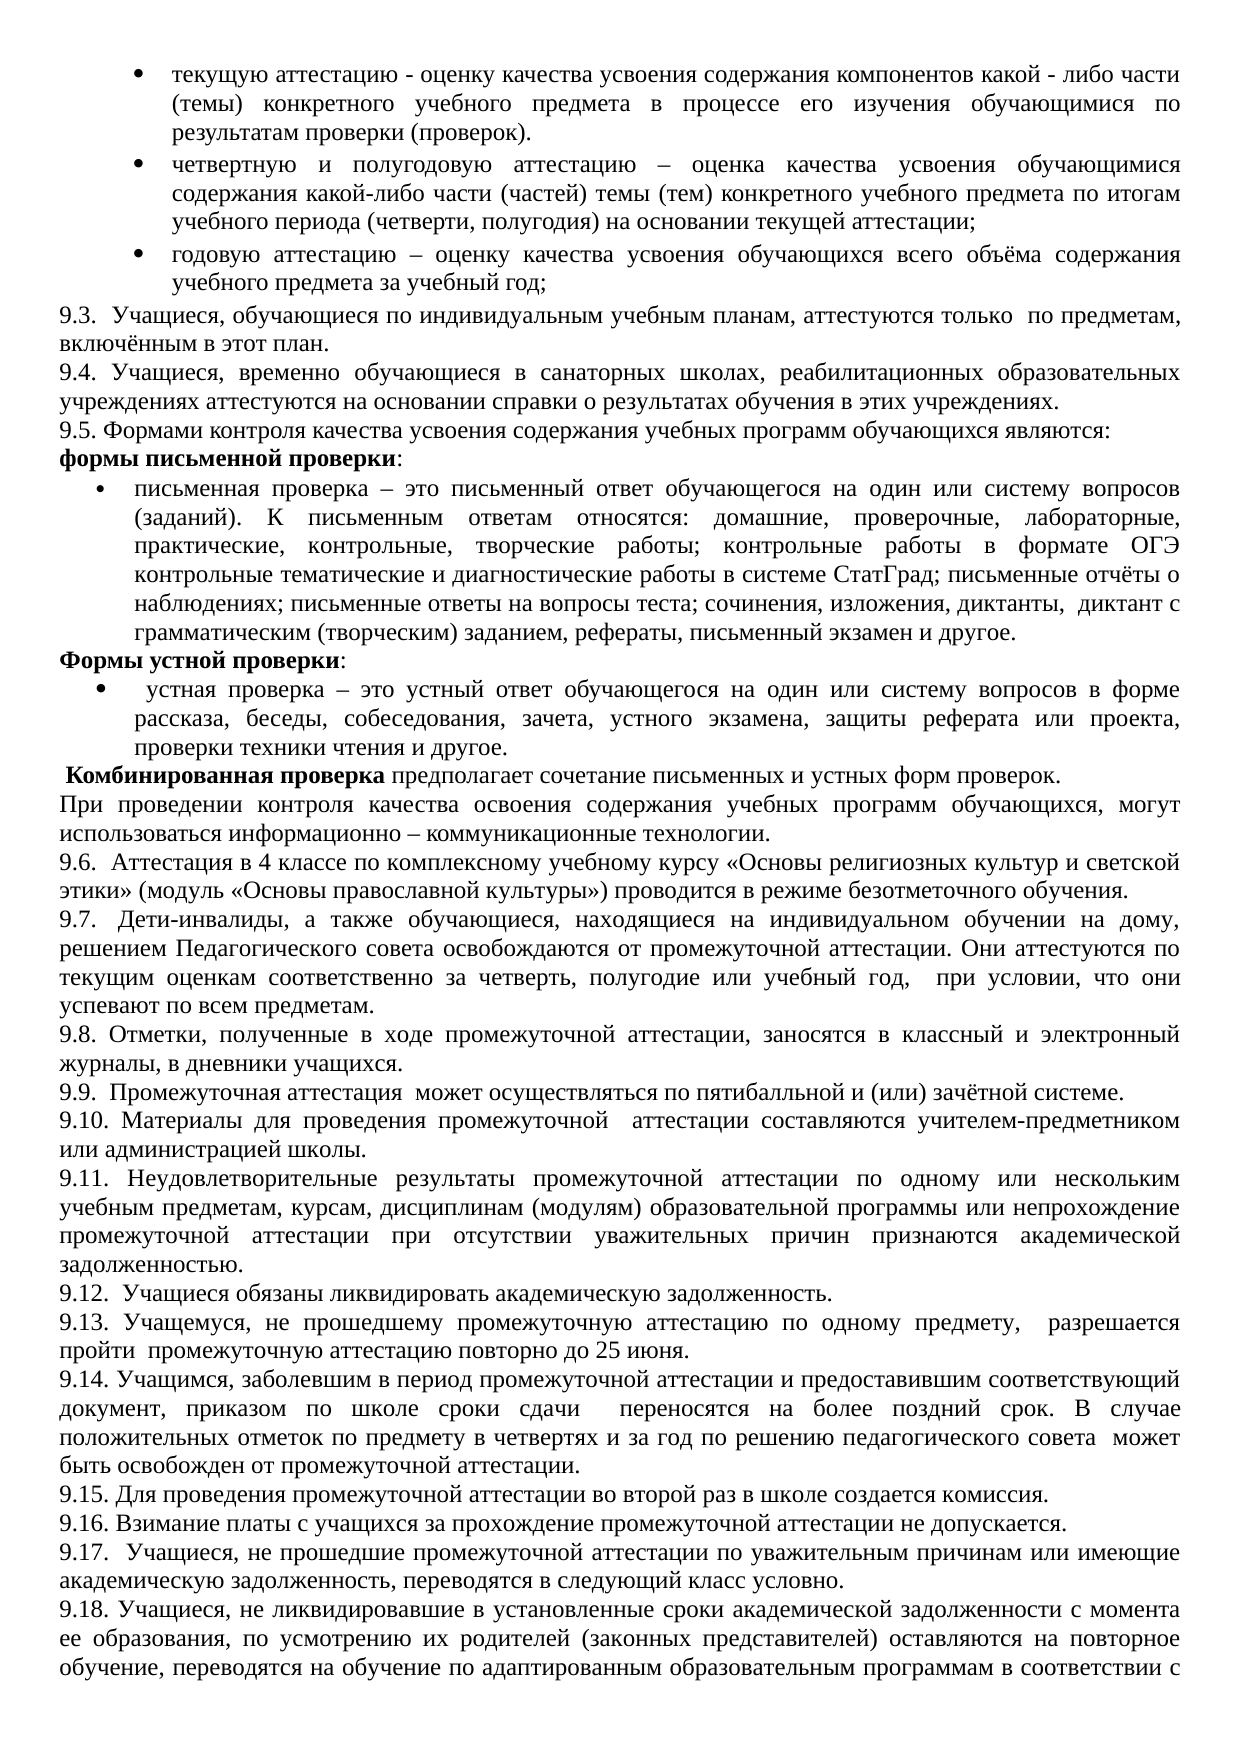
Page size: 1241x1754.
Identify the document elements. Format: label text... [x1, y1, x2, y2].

text 9.9. Промежуточная аттестация может осуществляться по пятибалльной и (или) зачётной системе. [59, 1077, 1181, 1105]
text Формы устной проверки: [59, 645, 1181, 674]
text 9.10. Материалы для проведения промежуточной аттестации составляются учителем-предметником или администрацией школы. [59, 1105, 1181, 1163]
list устная проверка – это устный ответ обучающегося на один или систему вопросов в форме рассказа, беседы, собеседования, зачета, устного экзамена, защиты реферата или проекта, проверки техники чтения и другое. [97, 674, 1181, 760]
text При проведении контроля качества освоения содержания учебных программ обучающихся, могут использоваться информационно – коммуникационные технологии. [59, 789, 1181, 847]
text 9.8. Отметки, полученные в ходе промежуточной аттестации, заносятся в классный и электронный журналы, в дневники учащихся. [59, 1019, 1181, 1077]
text 9.3. Учащиеся, обучающиеся по индивидуальным учебным планам, аттестуются только по предметам, включённым в этот план. [59, 300, 1181, 357]
text 9.13. Учащемуся, не прошедшему промежуточную аттестацию по одному предмету, разрешается пройти промежуточную аттестацию повторно до 25 июня. [59, 1307, 1181, 1364]
list текущую аттестацию - оценку качества усвоения содержания компонентов какой - либо части (темы) конкретного учебного предмета в процессе его изучения обучающимися по результатам проверки (проверок). [134, 59, 1181, 145]
text 9.4. Учащиеся, временно обучающиеся в санаторных школах, реабилитационных образовательных учреждениях аттестуются на основании справки о результатах обучения в этих учреждениях. [59, 357, 1181, 415]
text 9.15. Для проведения промежуточной аттестации во второй раз в школе создается комиссия. [59, 1479, 1181, 1508]
text 9.14. Учащимся, заболевшим в период промежуточной аттестации и предоставившим соответствующий документ, приказом по школе сроки сдачи переносятся на более поздний срок. В случае положительных отметок по предмету в четвертях и за год по решению педагогического совета может быть освобожден от промежуточной аттестации. [59, 1364, 1181, 1479]
text 9.5. Формами контроля качества усвоения содержания учебных программ обучающихся являются: [59, 415, 1181, 443]
text Комбинированная проверка предполагает сочетание письменных и устных форм проверок. [59, 760, 1181, 789]
list письменная проверка – это письменный ответ обучающегося на один или систему вопросов (заданий). К письменным ответам относятся: домашние, проверочные, лабораторные, практические, контрольные, творческие работы; контрольные работы в формате ОГЭ контрольные тематические и диагностические работы в системе СтатГрад; письменные отчёты о наблюдениях; письменные ответы на вопросы теста; сочинения, изложения, диктанты, диктант с грамматическим (творческим) заданием, рефераты, письменный экзамен и другое. [97, 473, 1181, 645]
list четвертную и полугодовую аттестацию – оценка качества усвоения обучающимися содержания какой-либо части (частей) темы (тем) конкретного учебного предмета по итогам учебного периода (четверти, полугодия) на основании текущей аттестации; [134, 149, 1181, 235]
text 9.7. Дети-инвалиды, а также обучающиеся, находящиеся на индивидуальном обучении на дому, решением Педагогического совета освобождаются от промежуточной аттестации. Они аттестуются по текущим оценкам соответственно за четверть, полугодие или учебный год, при условии, что они успевают по всем предметам. [59, 904, 1181, 1019]
list годовую аттестацию – оценку качества усвоения обучающихся всего объёма содержания учебного предмета за учебный год; [134, 239, 1181, 296]
text 9.12. Учащиеся обязаны ликвидировать академическую задолженность. [59, 1278, 1181, 1307]
text 9.17. Учащиеся, не прошедшие промежуточной аттестации по уважительным причинам или имеющие академическую задолженность, переводятся в следующий класс условно. [59, 1537, 1181, 1594]
text 9.6. Аттестация в 4 классе по комплексному учебному курсу «Основы религиозных культур и светской этики» (модуль «Основы православной культуры») проводится в режиме безотметочного обучения. [59, 847, 1181, 904]
text 9.11. Неудовлетворительные результаты промежуточной аттестации по одному или нескольким учебным предметам, курсам, дисциплинам (модулям) образовательной программы или непрохождение промежуточной аттестации при отсутствии уважительных причин признаются академической задолженностью. [59, 1163, 1181, 1278]
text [59, 1594, 1181, 1680]
text 9.16. Взимание платы с учащихся за прохождение промежуточной аттестации не допускается. [59, 1508, 1181, 1537]
text формы письменной проверки: [59, 443, 1181, 472]
